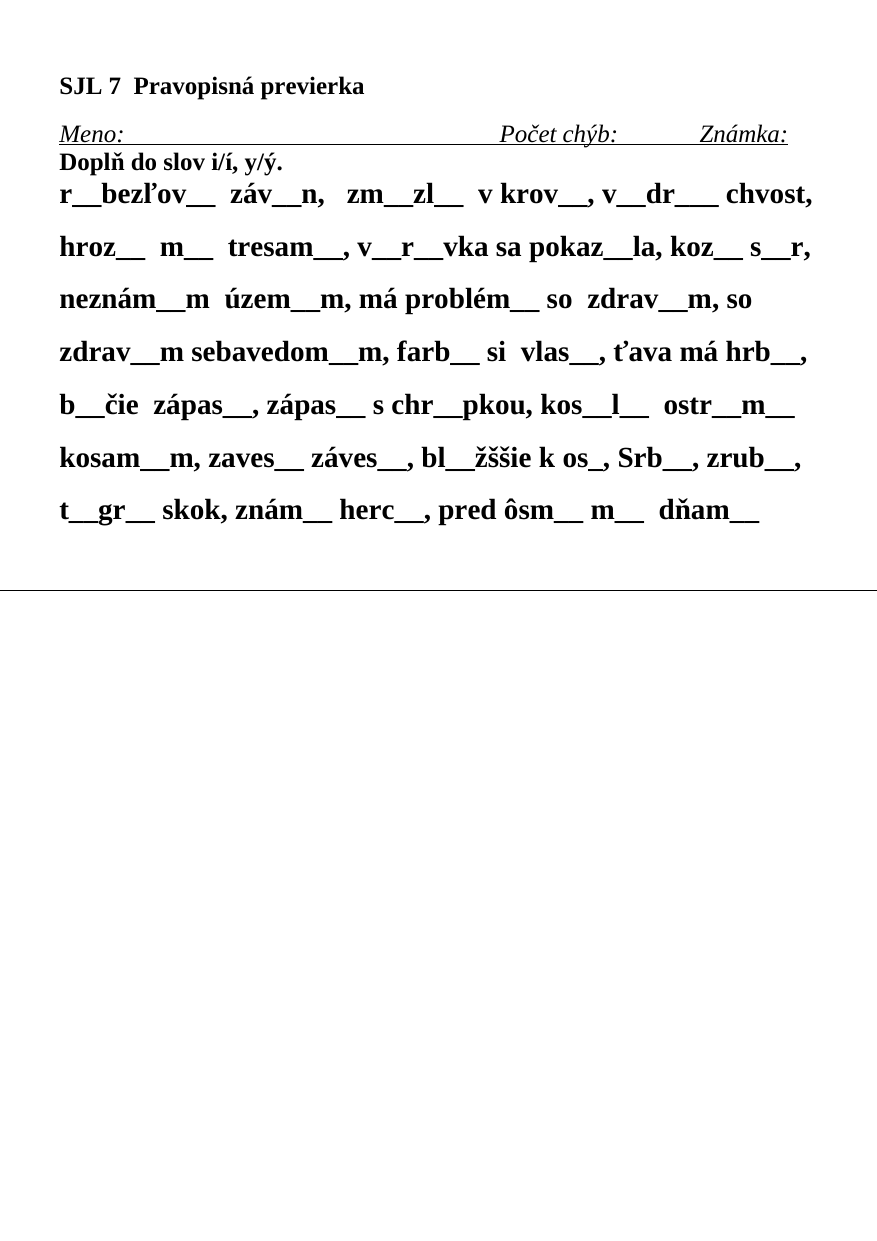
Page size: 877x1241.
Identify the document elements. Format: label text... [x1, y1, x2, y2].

text Meno: Počet chýb: Známka: [59, 119, 818, 147]
text b__čie zápas__, zápas__ s chr__pkou, kos__l__ ostr__m__ [59, 387, 818, 421]
text neznám__m územ__m, má problém__ so zdrav__m, so [59, 282, 818, 315]
text kosam__m, zaves__ záves__, bl__žššie k os_, Srb__, zrub__, [59, 440, 818, 473]
text Doplň do slov i/í, y/ý. [59, 147, 818, 176]
text t__gr__ skok, znám__ herc__, pred ôsm__ m__ dňam__ [59, 492, 818, 526]
text zdrav__m sebavedom__m, farb__ si vlas__, ťava má hrb__, [59, 334, 818, 368]
text r__bezľov__ záv__n, zm__zl__ v krov__, v__dr___ chvost, [59, 176, 818, 210]
text SJL 7 Pravopisná previerka [59, 71, 818, 99]
text hroz__ m__ tresam__, v__r__vka sa pokaz__la, koz__ s__r, [59, 229, 818, 262]
